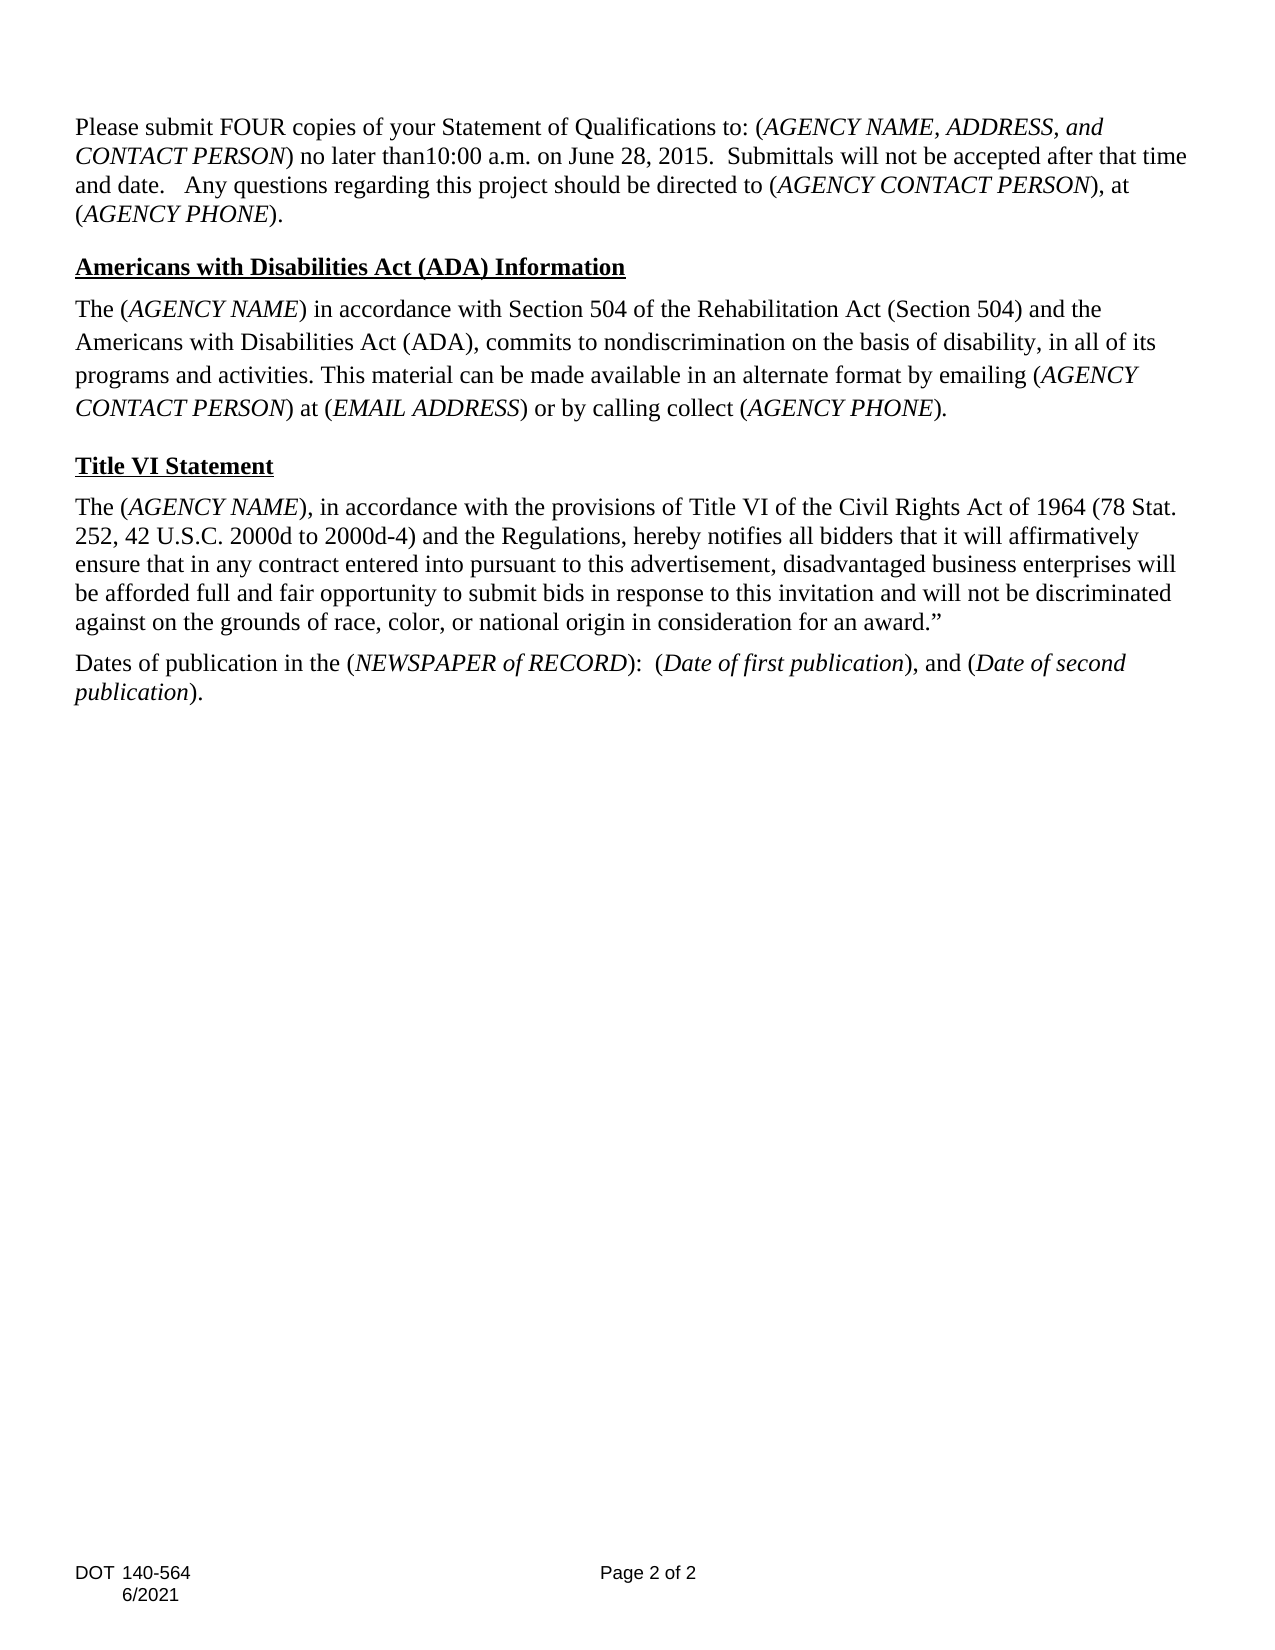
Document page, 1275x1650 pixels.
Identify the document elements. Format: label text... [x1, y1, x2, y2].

text The (AGENCY NAME), in accordance with the provisions of Title VI of the Civil Rights Act of 1964 (78 Stat. 252, 42 U.S.C. 2000d to 2000d-4) and the Regulations, hereby notifies all bidders that it will affirmatively ensure that in any contract entered into pursuant to this advertisement, disadvantaged business enterprises will be afforded full and fair opportunity to submit bids in response to this invitation and will not be discriminated against on the grounds of race, color, or national origin in consideration for an award.” [75, 492, 1200, 636]
subtitle Title VI Statement [75, 451, 1200, 479]
text Please submit FOUR copies of your Statement of Qualifications to: (AGENCY NAME, ADDRESS, and CONTACT PERSON) no later than10:00 a.m. on June 28, 2015. Submittals will not be accepted after that time and date. Any questions regarding this project should be directed to (AGENCY CONTACT PERSON), at (AGENCY PHONE). [75, 112, 1200, 227]
text The (AGENCY NAME) in accordance with Section 504 of the Rehabilitation Act (Section 504) and the Americans with Disabilities Act (ADA), commits to nondiscrimination on the basis of disability, in all of its programs and activities. This material can be made available in an alternate format by emailing (AGENCY CONTACT PERSON) at (EMAIL ADDRESS) or by calling collect (AGENCY PHONE). [75, 294, 1200, 422]
subtitle Americans with Disabilities Act (ADA) Information [75, 252, 1200, 281]
text Dates of publication in the (NEWSPAPER of RECORD): (Date of first publication), and (Date of second publication). [75, 648, 1200, 706]
